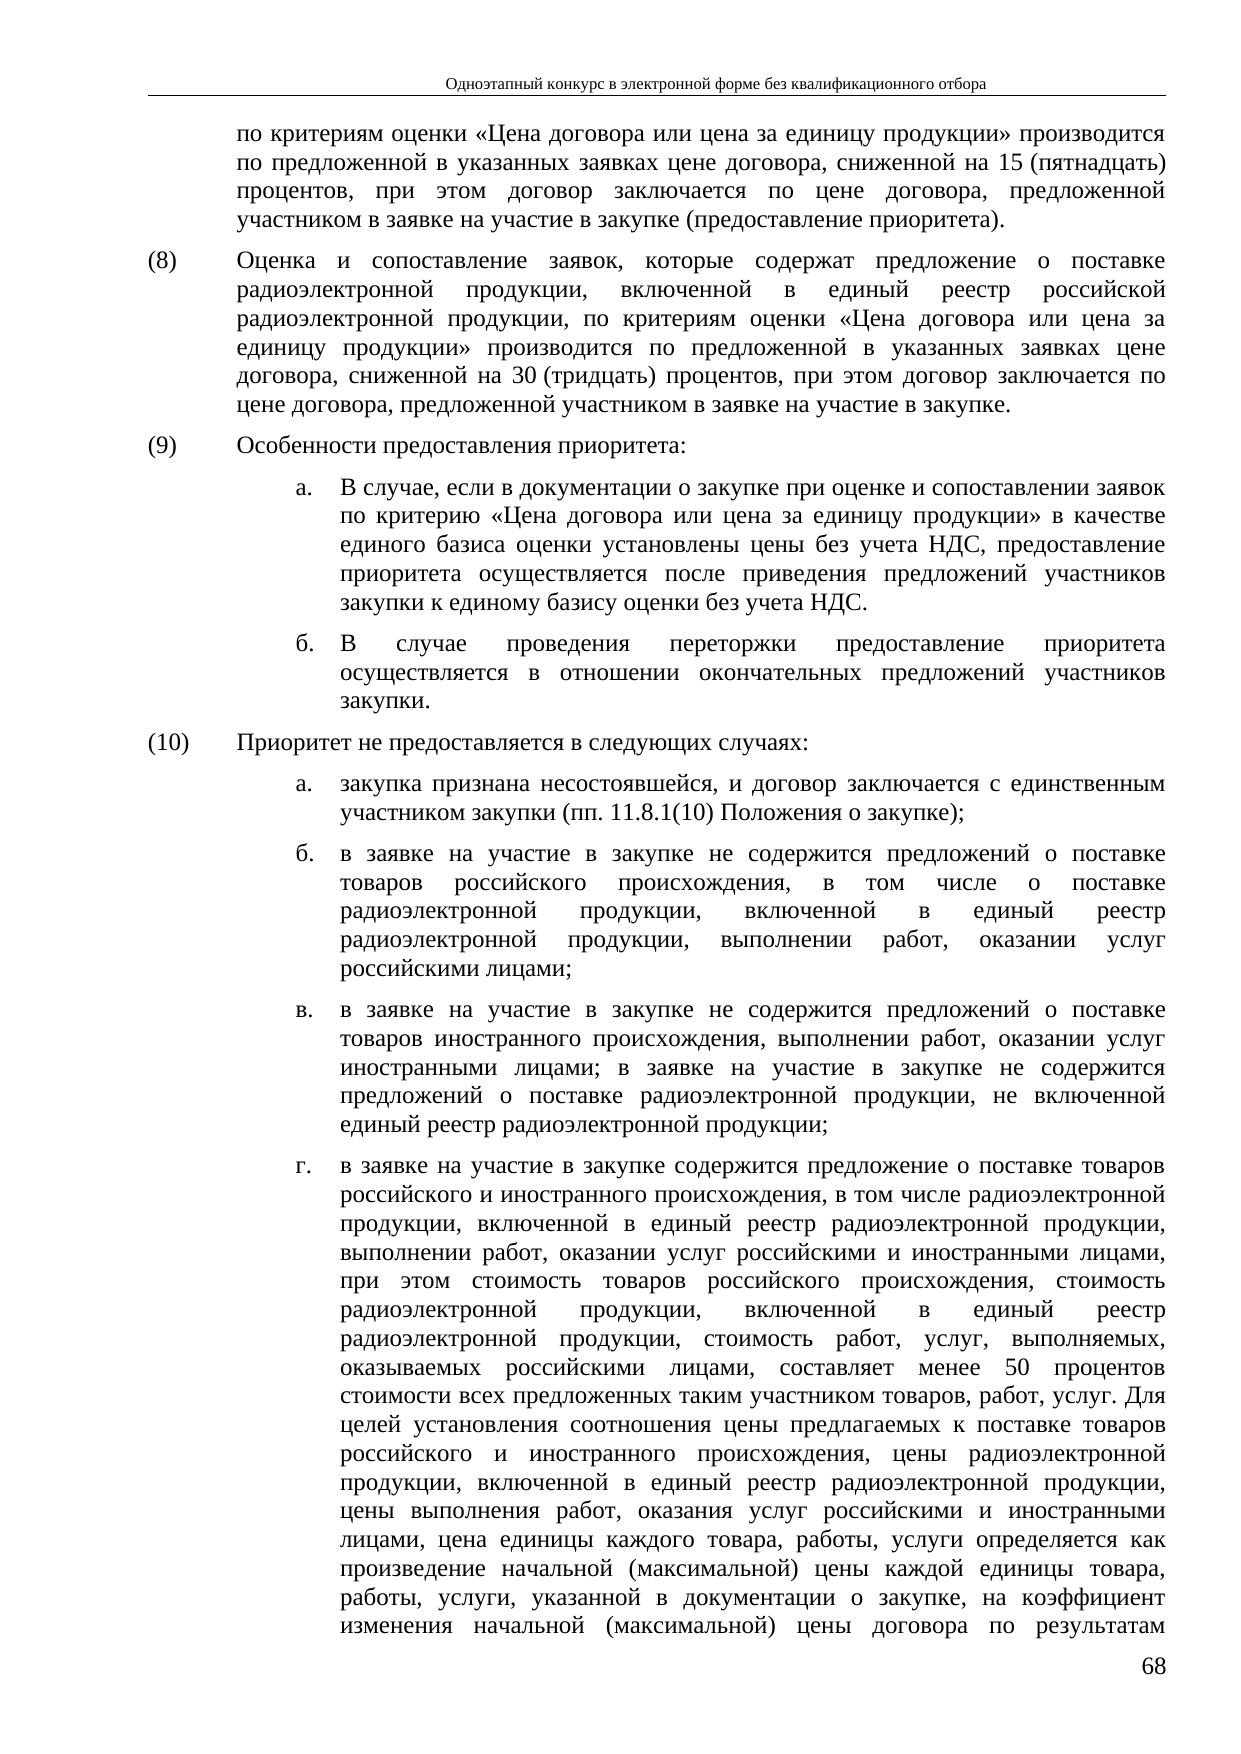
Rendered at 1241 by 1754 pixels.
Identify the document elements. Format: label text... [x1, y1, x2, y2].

list закупка признана несостоявшейся, и договор заключается с единственным участником закупки (пп. 11.8.1(10) Положения о закупке); [295, 768, 1166, 826]
list Оценка и сопоставление заявок, которые содержат предложение о поставке радиоэлектронной продукции, включенной в единый реестр российской радиоэлектронной продукции, по критериям оценки «Цена договора или цена за единицу продукции» производится по предложенной в указанных заявках цене договора, сниженной на 30 (тридцать) процентов, при этом договор заключается по цене договора, предложенной участником в заявке на участие в закупке. [148, 246, 1166, 418]
list В случае, если в документации о закупке при оценке и сопоставлении заявок по критерию «Цена договора или цена за единицу продукции» в качестве единого базиса оценки установлены цены без учета НДС, предоставление приоритета осуществляется после приведения предложений участников закупки к единому базису оценки без учета НДС. [295, 472, 1166, 616]
list Приоритет не предоставляется в следующих случаях: [148, 727, 1166, 756]
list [148, 118, 1166, 233]
list в заявке на участие в закупке не содержится предложений о поставке товаров российского происхождения, в том числе о поставке радиоэлектронной продукции, включенной в единый реестр радиоэлектронной продукции, выполнении работ, оказании услуг российскими лицами; [295, 838, 1166, 982]
list в заявке на участие в закупке не содержится предложений о поставке товаров иностранного происхождения, выполнении работ, оказании услуг иностранными лицами; в заявке на участие в закупке не содержится предложений о поставке радиоэлектронной продукции, не включенной единый реестр радиоэлектронной продукции; [295, 994, 1166, 1138]
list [295, 1151, 1166, 1639]
list Особенности предоставления приоритета: [148, 431, 1166, 459]
list В случае проведения переторжки предоставление приоритета осуществляется в отношении окончательных предложений участников закупки. [295, 628, 1166, 714]
